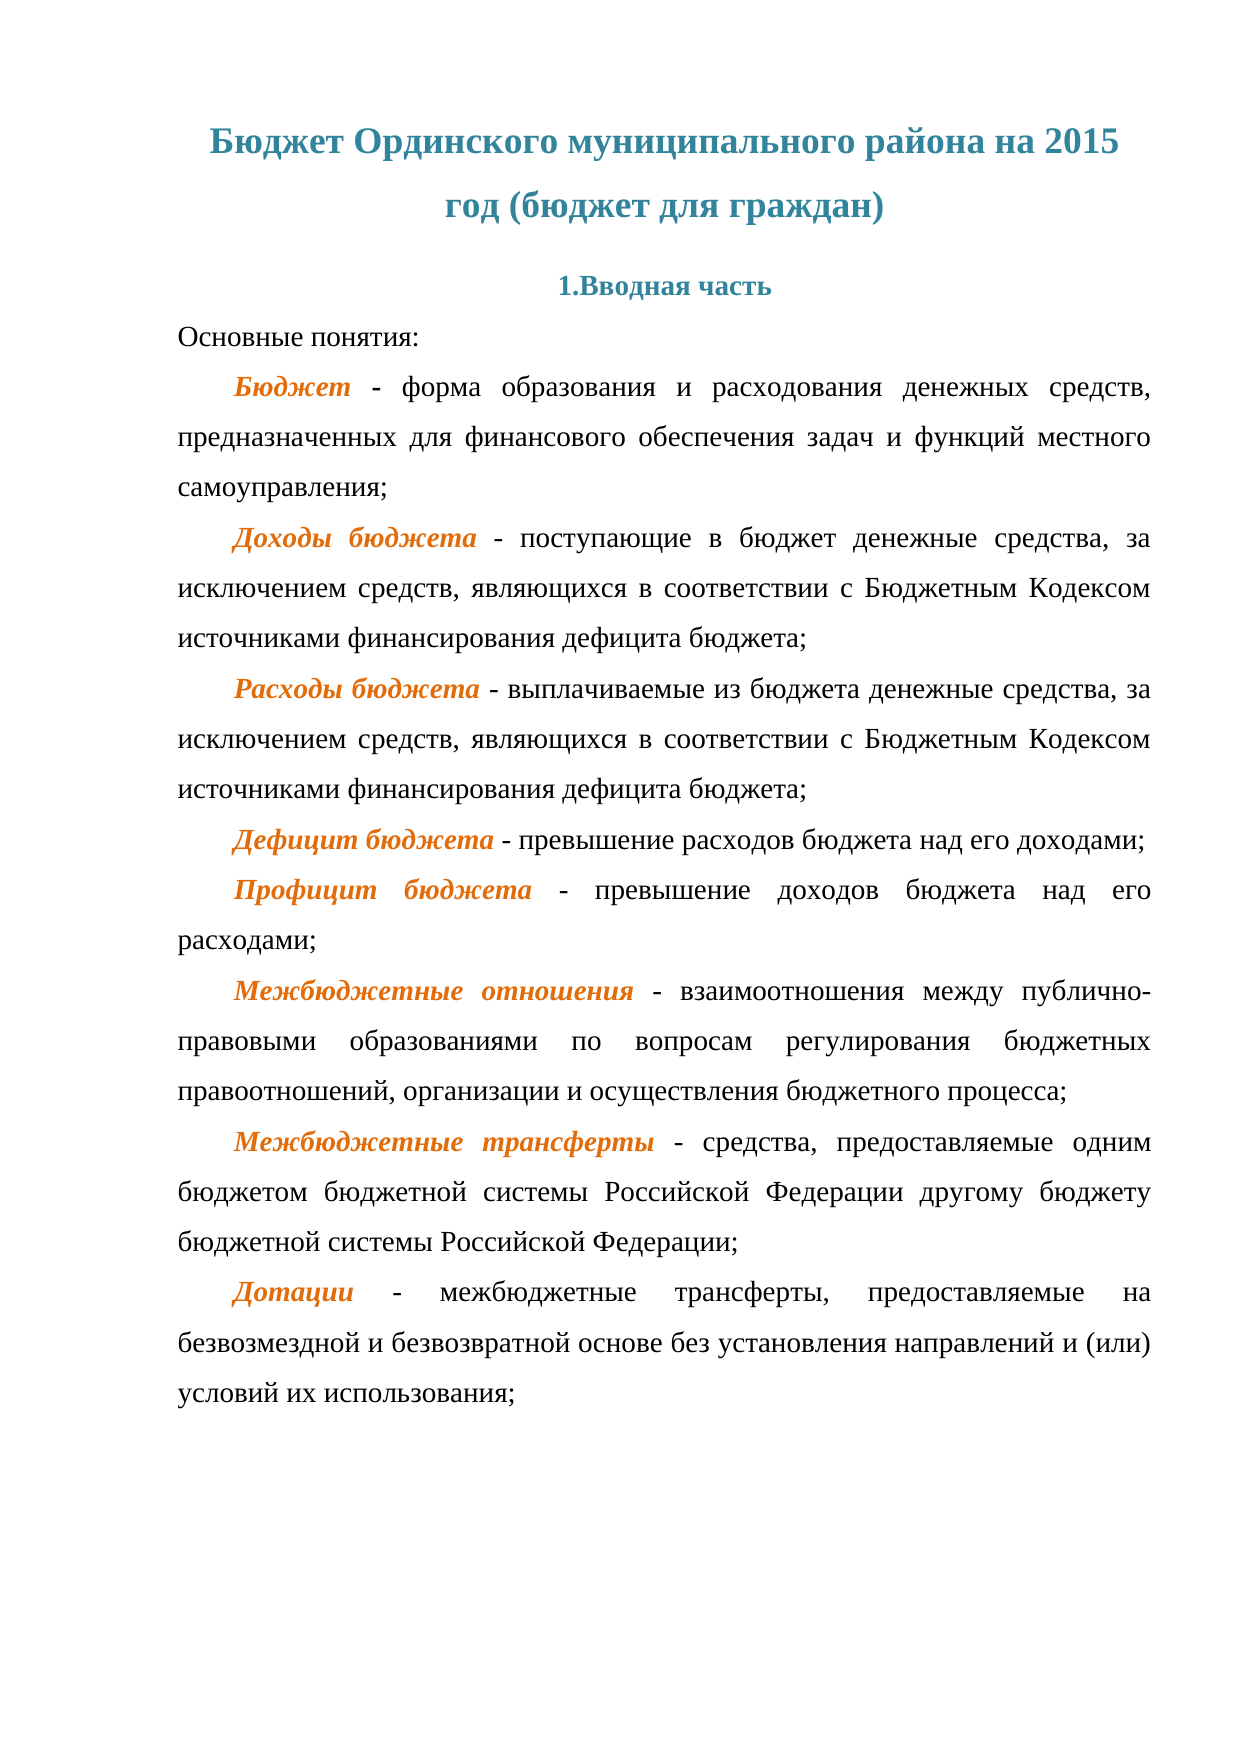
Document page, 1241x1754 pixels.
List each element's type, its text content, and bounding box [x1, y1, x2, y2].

text Доходы бюджета - поступающие в бюджет денежные средства, за исключением средств, являющихся в соответствии с Бюджетным Кодексом источниками финансирования дефицита бюджета; [177, 520, 1152, 654]
text 1.Вводная часть [177, 268, 1152, 302]
text Межбюджетные отношения - взаимоотношения между публично-правовыми образованиями по вопросам регулирования бюджетных правоотношений, организации и осуществления бюджетного процесса; [177, 973, 1152, 1107]
text Дефицит бюджета - превышение расходов бюджета над его доходами; [177, 822, 1152, 855]
text Межбюджетные трансферты - средства, предоставляемые одним бюджетом бюджетной системы Российской Федерации другому бюджету бюджетной системы Российской Федерации; [177, 1124, 1152, 1258]
text Расходы бюджета - выплачиваемые из бюджета денежные средства, за исключением средств, являющихся в соответствии с Бюджетным Кодексом источниками финансирования дефицита бюджета; [177, 671, 1152, 805]
text Основные понятия: [177, 319, 1152, 352]
text Дотации - межбюджетные трансферты, предоставляемые на безвозмездной и безвозвратной основе без установления направлений и (или) условий их использования; [177, 1274, 1152, 1409]
text Профицит бюджета - превышение доходов бюджета над его расходами; [177, 872, 1152, 956]
text Бюджет Ординского муниципального района на 2015 год (бюджет для граждан) [177, 118, 1152, 226]
text Бюджет - форма образования и расходования денежных средств, предназначенных для финансового обеспечения задач и функций местного самоуправления; [177, 369, 1152, 503]
